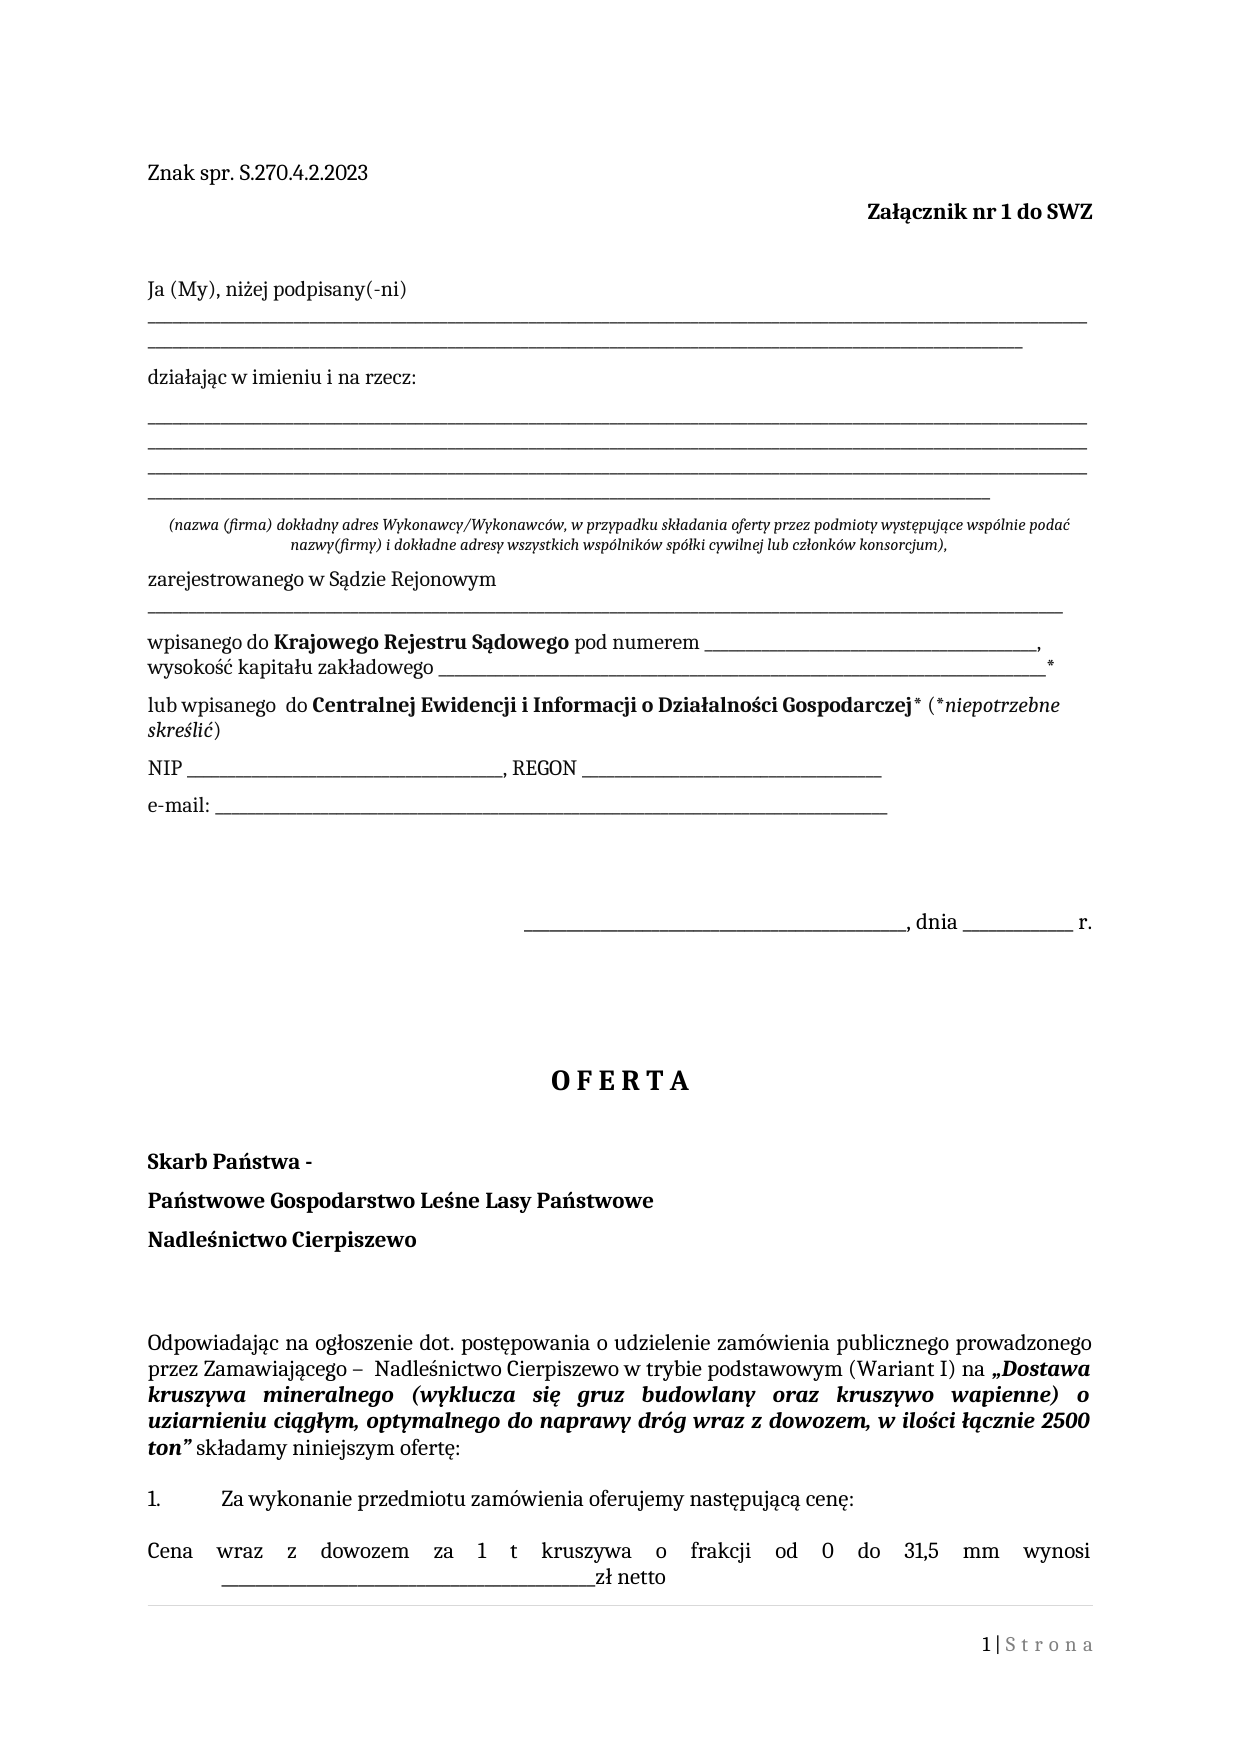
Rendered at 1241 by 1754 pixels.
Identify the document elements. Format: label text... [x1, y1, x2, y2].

text wpisanego do Krajowego Rejestru Sądowego pod numerem _________________________________________, wysokość kapitału zakładowego ___________________________________________________________________________* [148, 629, 1093, 680]
text e-mail: ___________________________________________________________________________________ [148, 793, 1093, 818]
text zarejestrowanego w Sądzie Rejonowym _________________________________________________________________________________________________________________ [148, 567, 1093, 617]
text Znak spr. S.270.4.2.2023 [148, 160, 1093, 186]
text ____________________________________________________________________________________________________________________________________________________________________________________________________________________________________________________________________________________________________________________________________________________________________________________________________________________________________________________________________ [148, 402, 1093, 503]
text _____________________________________________, dnia _____________ r. [148, 908, 1093, 935]
text Załącznik nr 1 do SWZ [148, 199, 1093, 225]
text O F E R T A [148, 1064, 1093, 1097]
text Nadleśnictwo Cierpiszewo [148, 1227, 1093, 1253]
text 1. Za wykonanie przedmiotu zamówienia oferujemy następującą cenę: [148, 1486, 1093, 1512]
text Odpowiadając na ogłoszenie dot. postępowania o udzielenie zamówienia publicznego prowadzonego przez Zamawiającego – Nadleśnictwo Cierpiszewo w trybie podstawowym (Wariant I) na „Dostawa kruszywa mineralnego (wyklucza się gruz budowlany oraz kruszywo wapienne) o uziarnieniu ciągłym, optymalnego do naprawy dróg wraz z dowozem, w ilości łącznie 2500 ton” składamy niniejszym ofertę: [148, 1329, 1093, 1461]
text Skarb Państwa - [148, 1149, 1093, 1175]
text Cena wraz z dowozem za 1 t kruszywa o frakcji od 0 do 31,5 mm wynosi ____________________________________________zł netto [148, 1537, 1093, 1590]
text Ja (My), niżej podpisany(-ni) ________________________________________________________________________________________________________________________________________________________________________________________________________________________________ [148, 277, 1093, 352]
text działając w imieniu i na rzecz: [148, 365, 1093, 390]
text lub wpisanego do Centralnej Ewidencji i Informacji o Działalności Gospodarczej* (*niepotrzebne skreślić) [148, 692, 1093, 743]
text (nazwa (firma) dokładny adres Wykonawcy/Wykonawców, w przypadku składania oferty przez podmioty występujące wspólnie podać nazwy(firmy) i dokładne adresy wszystkich wspólników spółki cywilnej lub członków konsorcjum), [148, 516, 1093, 554]
text NIP _______________________________________, REGON _____________________________________ [148, 755, 1093, 781]
text Państwowe Gospodarstwo Leśne Lasy Państwowe [148, 1188, 1093, 1214]
